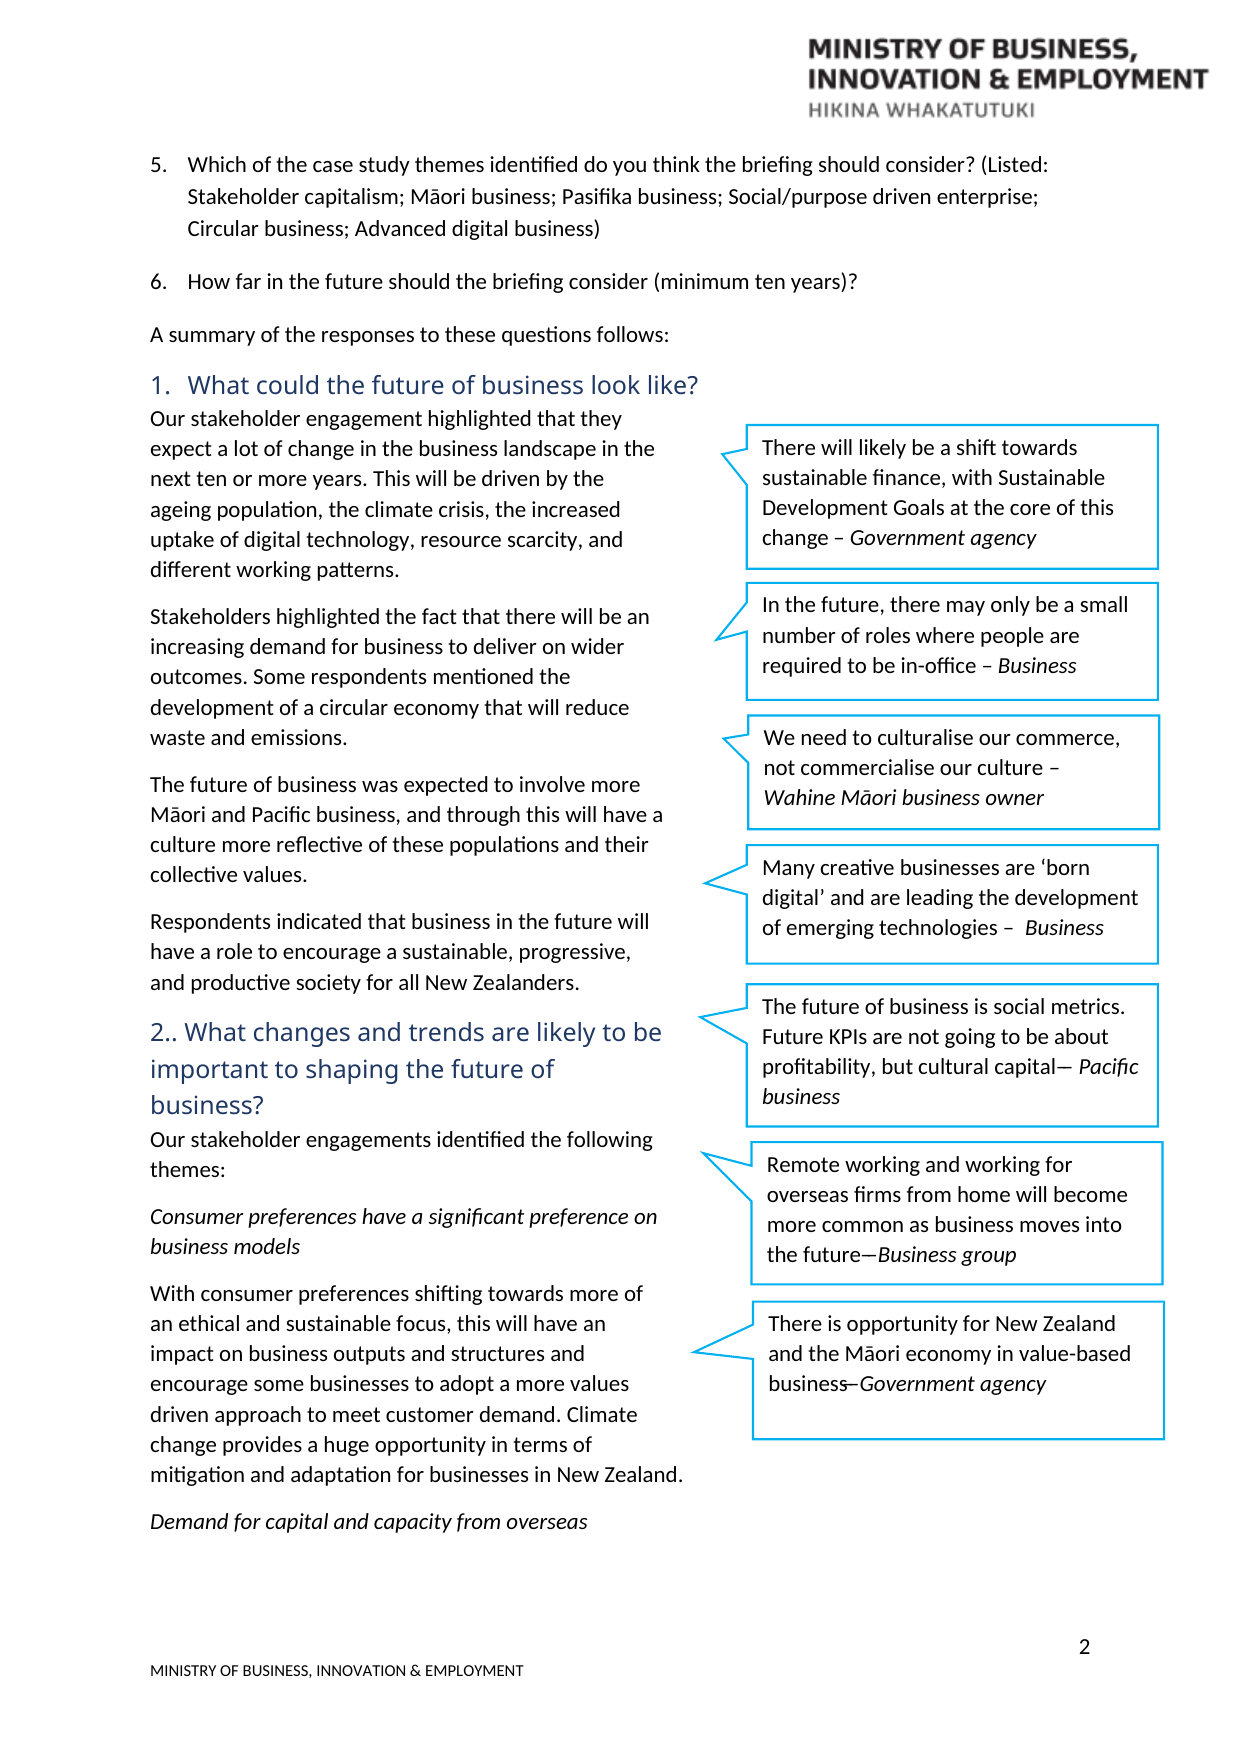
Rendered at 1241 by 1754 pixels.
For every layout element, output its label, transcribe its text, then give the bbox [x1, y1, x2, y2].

text Respondents indicated that business in the future will have a role to encourage a sustainable, progressive, and productive society for all New Zealanders. [150, 907, 1090, 996]
text Our stakeholder engagements identified the following themes: [150, 1125, 1090, 1183]
subtitle 2.. What changes and trends are likely to be important to shaping the future of business? [150, 1014, 745, 1122]
text Demand for capital and capacity from overseas [150, 1507, 1090, 1535]
subtitle 2.. What changes and trends are likely to be important to shaping the future of business? [706, 1014, 1090, 1122]
text Stakeholders highlighted the fact that there will be an increasing demand for business to deliver on wider outcomes. Some respondents mentioned the development of a circular economy that will reduce waste and emissions. [150, 602, 1090, 751]
text Our stakeholder engagement highlighted that they expect a lot of change in the business landscape in the next ten or more years. This will be driven by the ageing population, the climate crisis, the increased uptake of digital technology, resource scarcity, and different working patterns. [150, 404, 1090, 583]
text Consumer preferences have a significant preference on business models [753, 1202, 1090, 1260]
text With consumer preferences shifting towards more of an ethical and sustainable focus, this will have an impact on business outputs and structures and encourage some businesses to adopt a more values driven approach to meet customer demand. Climate change provides a huge opportunity in terms of mitigation and adaptation for businesses in New Zealand. [150, 1279, 1090, 1488]
picture [807, 17, 1216, 127]
list How far in the future should the briefing consider (minimum ten years)? [150, 267, 1090, 295]
subtitle What could the future of business look like? [150, 367, 1090, 401]
text The future of business was expected to involve more Māori and Pacific business, and through this will have a culture more reflective of these populations and their collective values. [150, 770, 1090, 888]
text Consumer preferences have a significant preference on business models [150, 1202, 750, 1260]
text A summary of the responses to these questions follows: [150, 320, 1090, 348]
list Which of the case study themes identified do you think the briefing should consider? (Listed: Stakeholder capitalism; Māori business; Pasifika business; Social/purpose driven enterprise; Circular business; Advanced digital business) [150, 150, 1090, 242]
